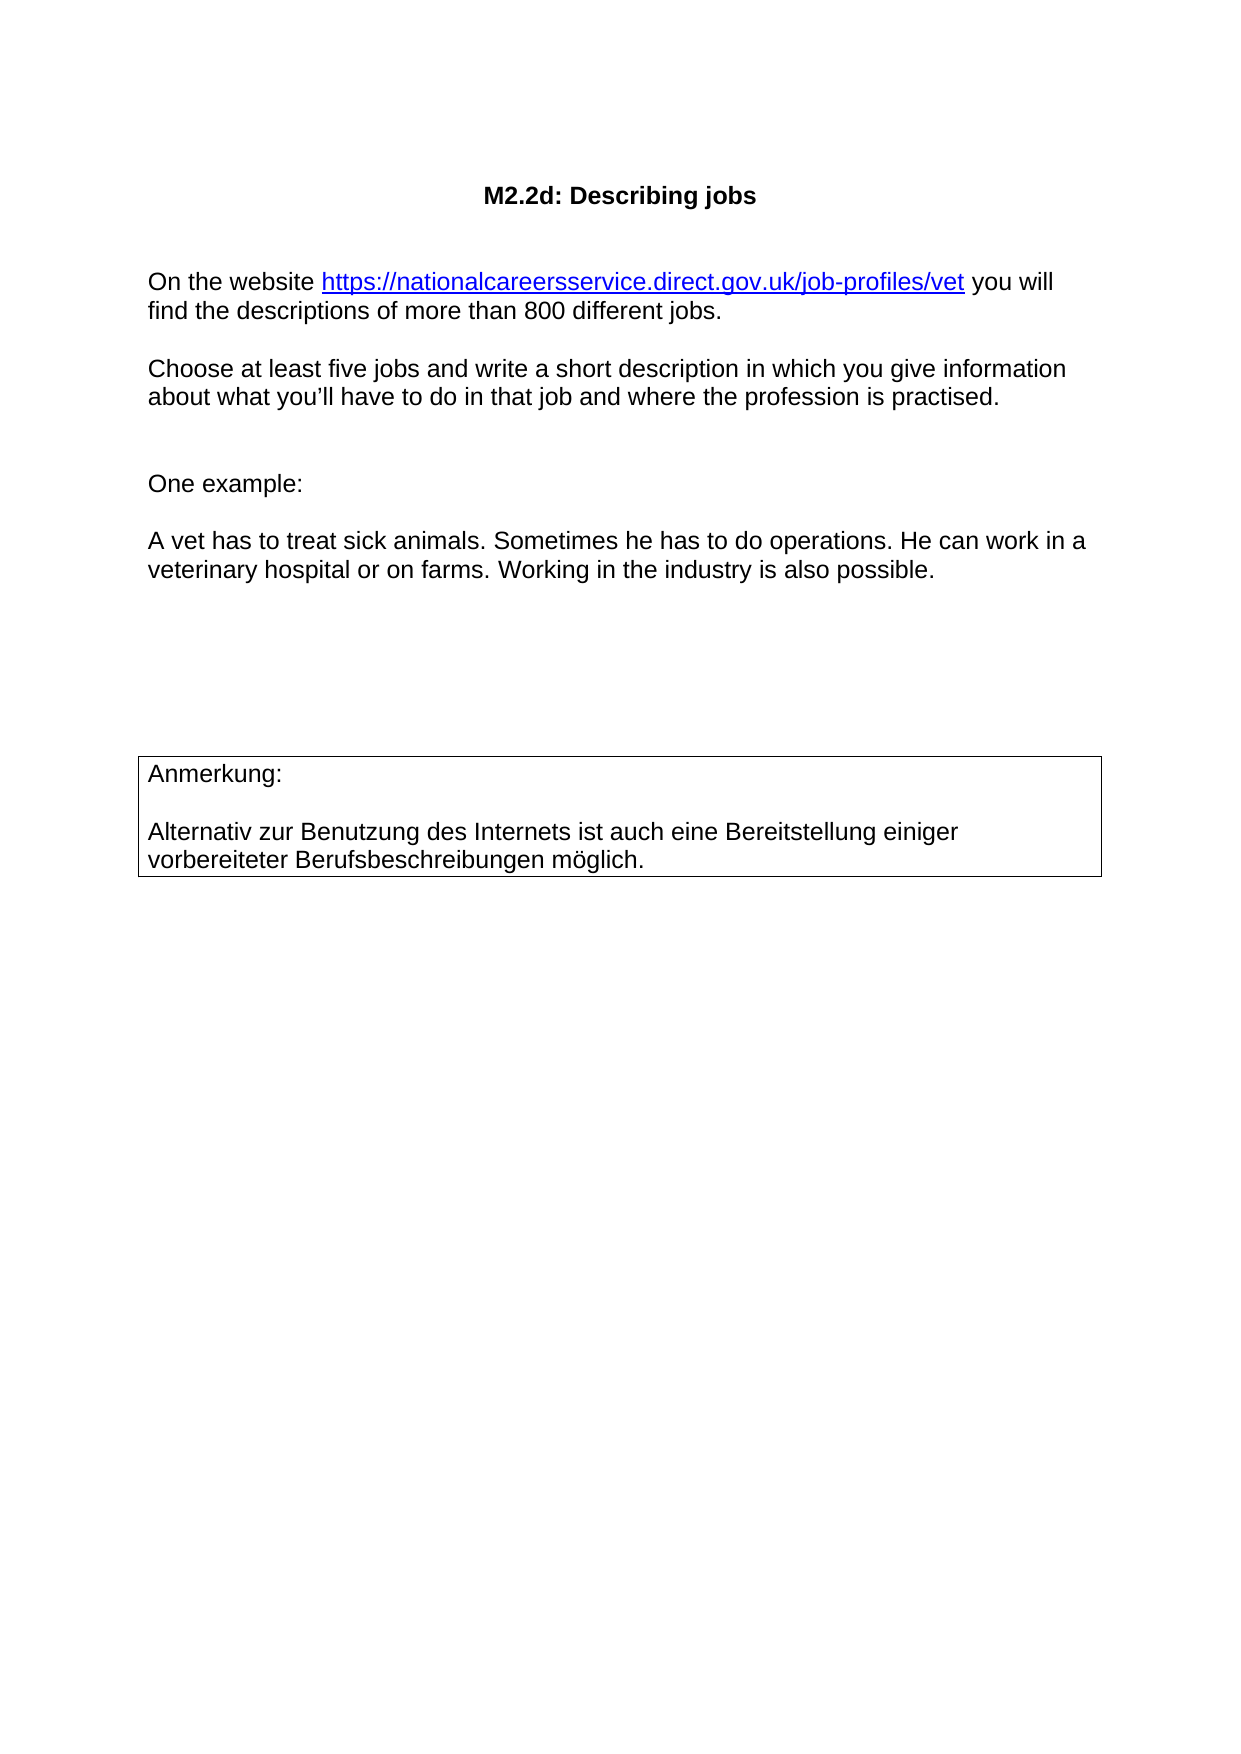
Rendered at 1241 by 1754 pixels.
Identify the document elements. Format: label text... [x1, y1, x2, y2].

text A vet has to treat sick animals. Sometimes he has to do operations. He can work in a veterinary hospital or on farms. Working in the industry is also possible. [148, 526, 1093, 584]
text Choose at least five jobs and write a short description in which you give information about what you’ll have to do in that job and where the profession is practised. [148, 354, 1093, 411]
text Alternativ zur Benutzung des Internets ist auch eine Bereitstellung einiger vorbereiteter Berufsbeschreibungen möglich. [139, 785, 1101, 876]
text M2.2d: Describing jobs [148, 181, 1093, 210]
text On the website https://nationalcareersservice.direct.gov.uk/job-profiles/vet you will find the descriptions of more than 800 different jobs. [148, 267, 1093, 325]
text One example: [148, 469, 1093, 497]
text Anmerkung: [139, 757, 1101, 785]
